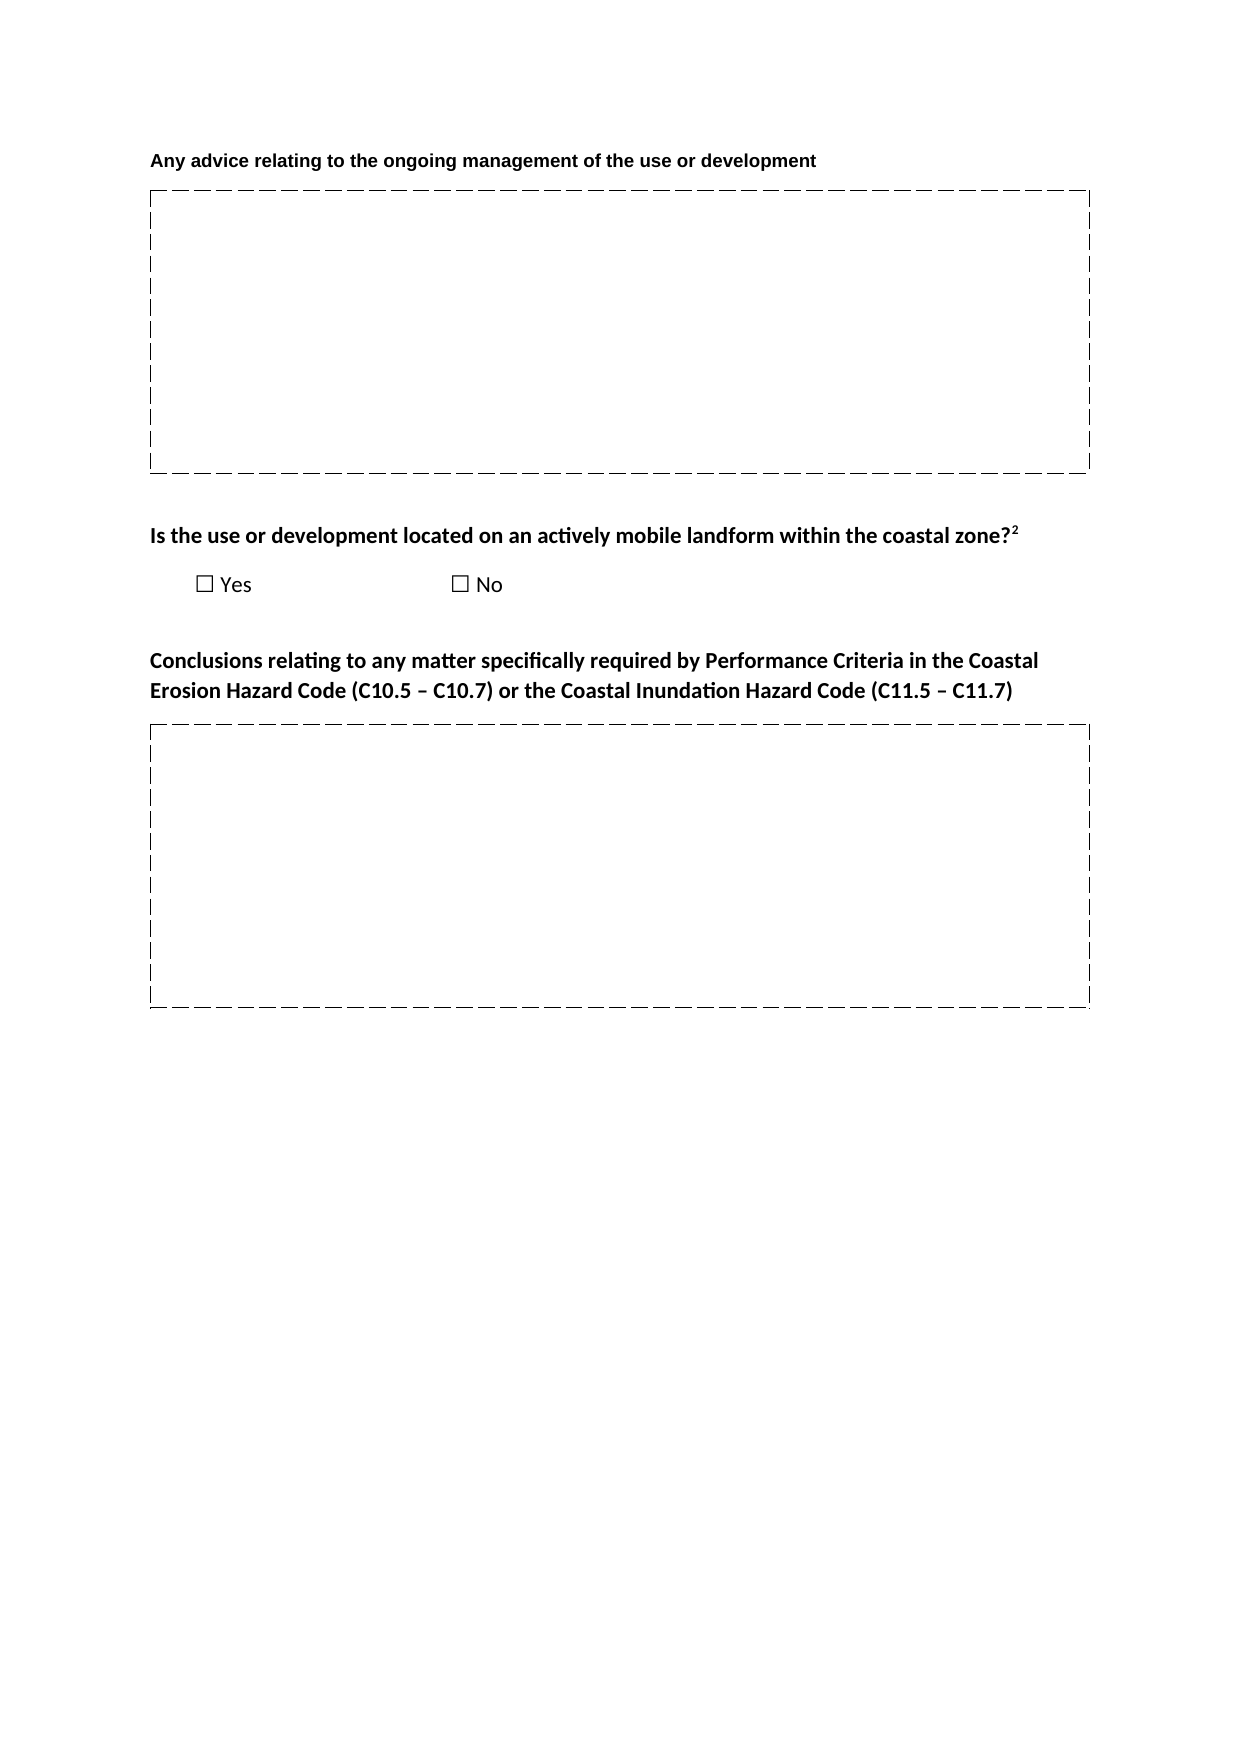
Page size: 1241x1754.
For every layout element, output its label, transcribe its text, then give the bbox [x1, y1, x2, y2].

text Conclusions relating to any matter specifically required by Performance Criteria in the Coastal Erosion Hazard Code (C10.5 – C10.7) or the Coastal Inundation Hazard Code (C11.5 – C11.7) [150, 646, 1090, 705]
text Is the use or development located on an actively mobile landform within the coastal zone?2 [150, 521, 1090, 549]
text Any advice relating to the ongoing management of the use or development [150, 150, 1090, 172]
table_header [151, 190, 1090, 473]
text Yes No [150, 568, 1090, 599]
table_header [151, 724, 1090, 1007]
